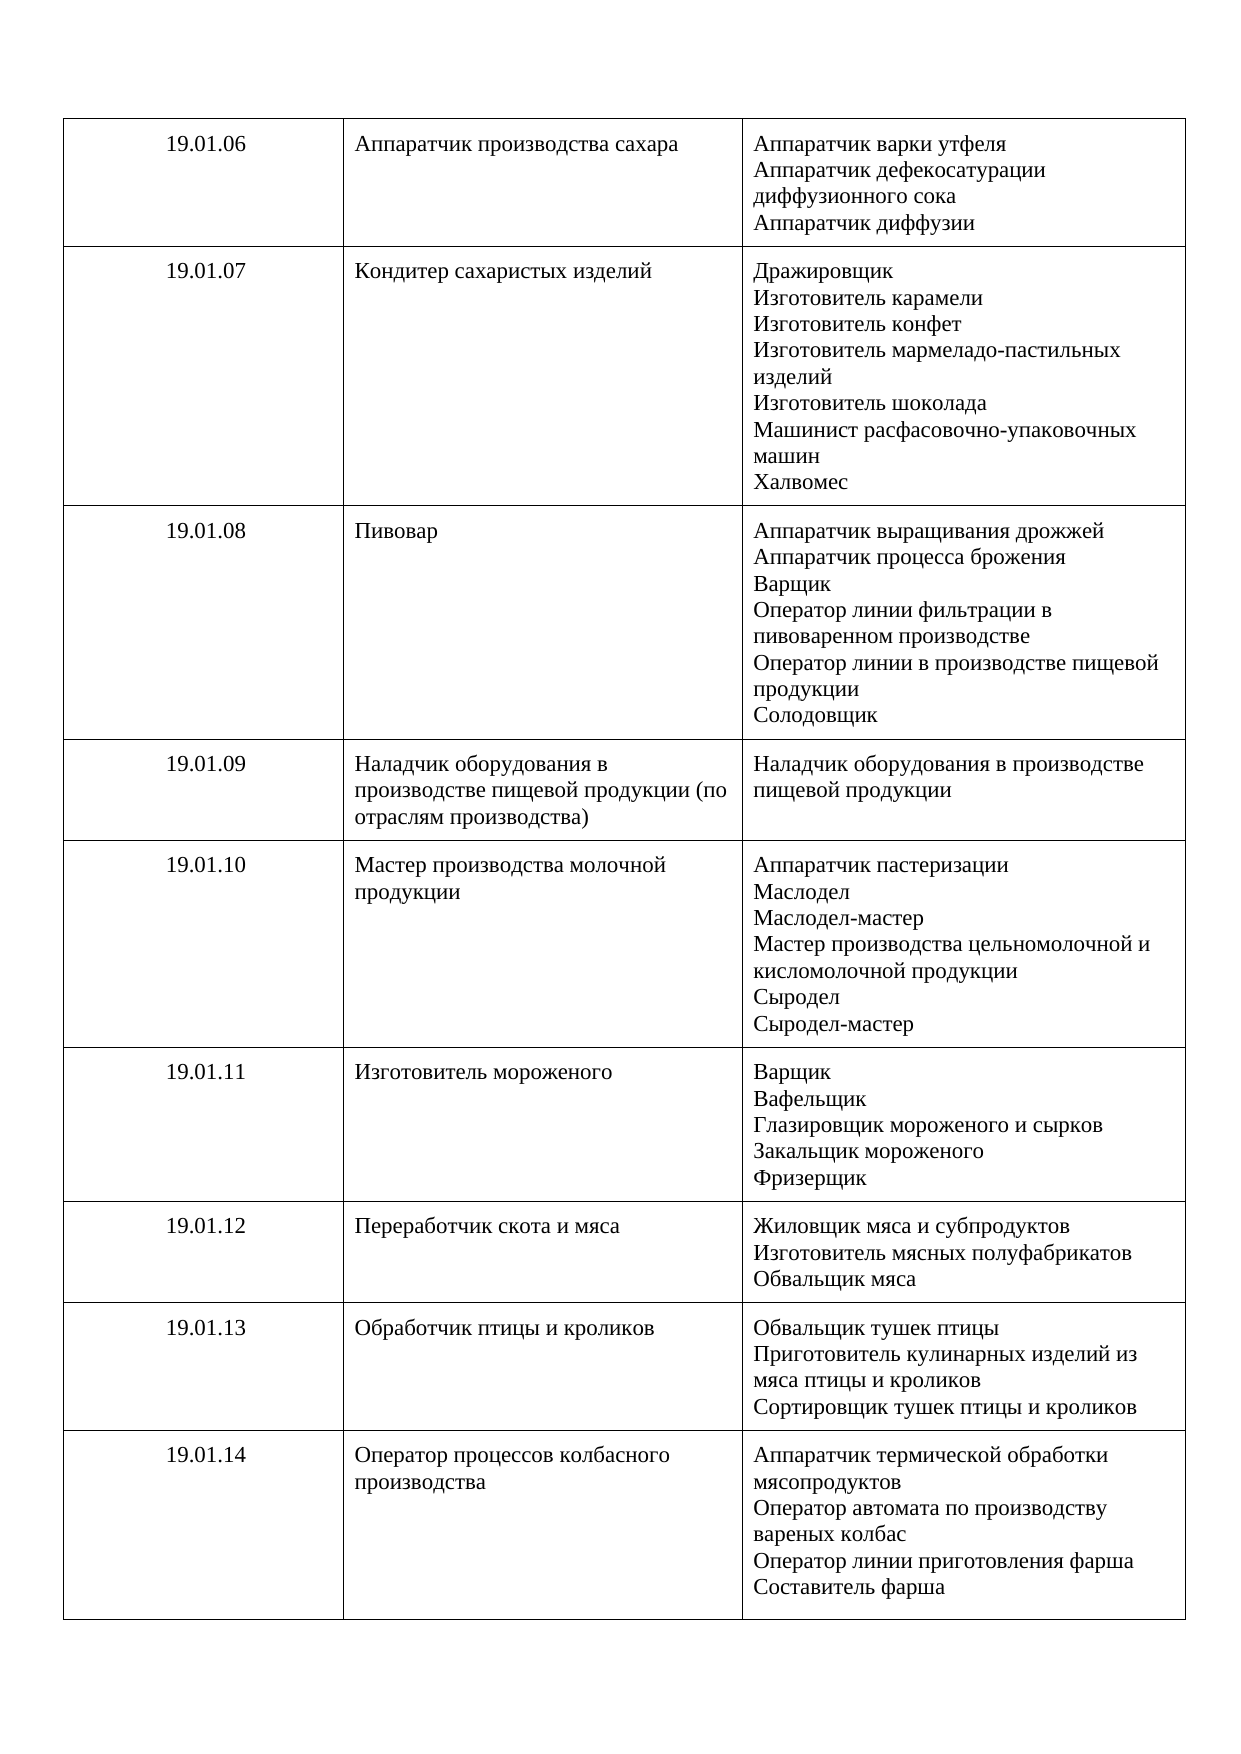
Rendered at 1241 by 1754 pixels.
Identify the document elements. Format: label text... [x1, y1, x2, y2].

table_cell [743, 1431, 1185, 1619]
table_cell Аппаратчик пастеризации Маслодел Маслодел-мастер Мастер производства цельномолочной и кисломолочной продукции Сыродел Сыродел-мастер [743, 841, 1185, 1047]
table_cell 19.01.14 [64, 1431, 343, 1619]
table_cell 19.01.08 [64, 506, 343, 738]
table_cell Аппаратчик выращивания дрожжей Аппаратчик процесса брожения Варщик Оператор линии фильтрации в пивоваренном производстве Оператор линии в производстве пищевой продукции Солодовщик [743, 506, 1185, 738]
table_cell Кондитер сахаристых изделий [344, 247, 742, 505]
table_cell Жиловщик мяса и субпродуктов Изготовитель мясных полуфабрикатов Обвальщик мяса [743, 1202, 1185, 1302]
table_cell Переработчик скота и мяса [344, 1202, 742, 1302]
table_cell Наладчик оборудования в производстве пищевой продукции (по отраслям производства) [344, 740, 742, 840]
table_cell Пивовар [344, 506, 742, 738]
table_cell 19.01.11 [64, 1048, 343, 1201]
table_cell 19.01.09 [64, 740, 343, 840]
table_cell 19.01.06 [64, 119, 343, 246]
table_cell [344, 1431, 742, 1619]
table_cell Мастер производства молочной продукции [344, 841, 742, 1047]
table_cell Дражировщик Изготовитель карамели Изготовитель конфет Изготовитель мармеладо-пастильных изделий Изготовитель шоколада Машинист расфасовочно-упаковочных машин Халвомес [743, 247, 1185, 505]
table_cell Аппаратчик варки утфеля Аппаратчик дефекосатурации диффузионного сока Аппаратчик диффузии [743, 119, 1185, 246]
table_cell Обработчик птицы и кроликов [344, 1303, 742, 1430]
table_cell 19.01.13 [64, 1303, 343, 1430]
table_cell 19.01.07 [64, 247, 343, 505]
table_cell Обвальщик тушек птицы Приготовитель кулинарных изделий из мяса птицы и кроликов Сортировщик тушек птицы и кроликов [743, 1303, 1185, 1430]
table_cell Аппаратчик производства сахара [344, 119, 742, 246]
table_cell 19.01.12 [64, 1202, 343, 1302]
table_cell Наладчик оборудования в производстве пищевой продукции [743, 740, 1185, 840]
table_cell Изготовитель мороженого [344, 1048, 742, 1201]
table_cell Варщик Вафельщик Глазировщик мороженого и сырков Закальщик мороженого Фризерщик [743, 1048, 1185, 1201]
table_cell 19.01.10 [64, 841, 343, 1047]
